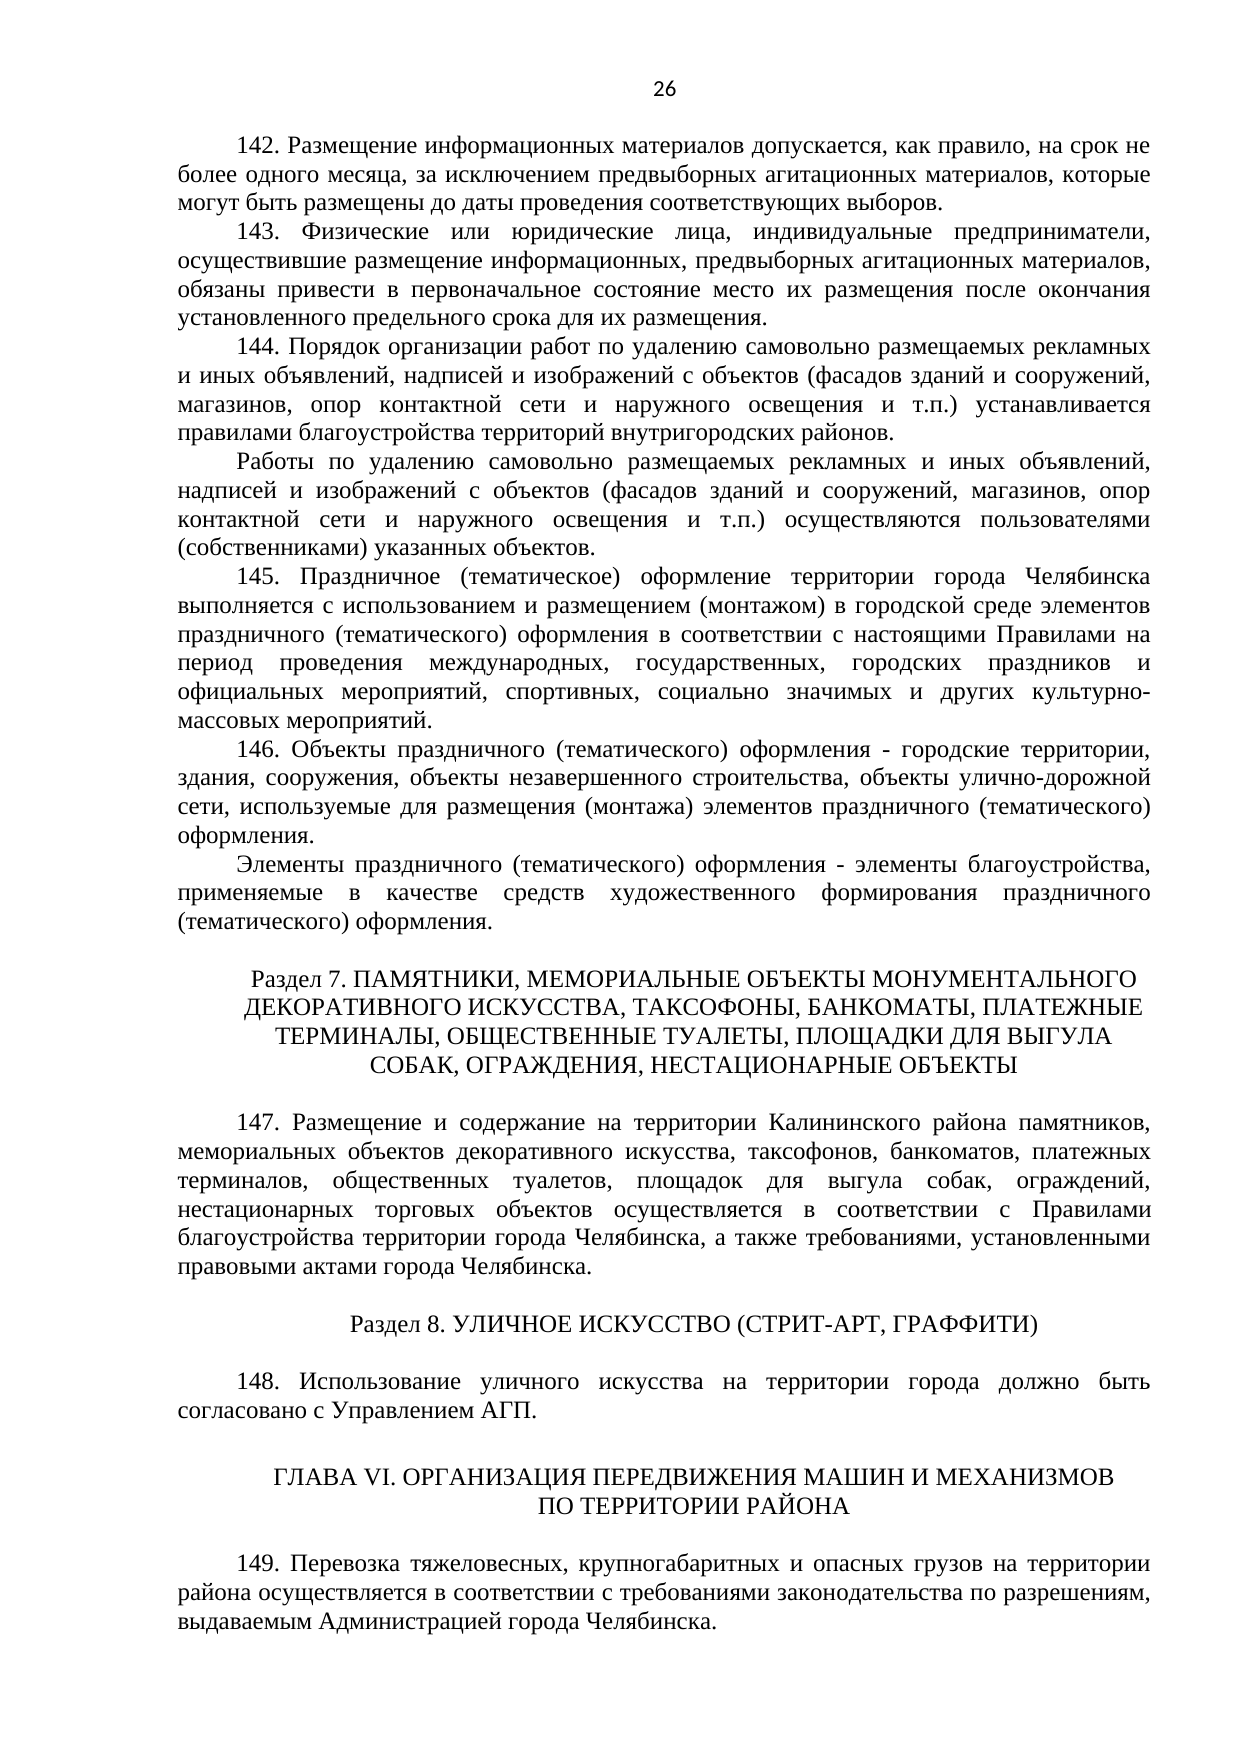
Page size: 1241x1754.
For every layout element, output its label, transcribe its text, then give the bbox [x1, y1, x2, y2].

text ТЕРМИНАЛЫ, ОБЩЕСТВЕННЫЕ ТУАЛЕТЫ, ПЛОЩАДКИ ДЛЯ ВЫГУЛА [177, 1021, 1152, 1050]
text 142. Размещение информационных материалов допускается, как правило, на срок не более одного месяца, за исключением предвыборных агитационных материалов, которые могут быть размещены до даты проведения соответствующих выборов. [177, 130, 1152, 216]
text 149. Перевозка тяжеловесных, крупногабаритных и опасных грузов на территории района осуществляется в соответствии с требованиями законодательства по разрешениям, выдаваемым Администрацией города Челябинска. [177, 1548, 1152, 1634]
text Элементы праздничного (тематического) оформления - элементы благоустройства, применяемые в качестве средств художественного формирования праздничного (тематического) оформления. [177, 849, 1152, 935]
text ПО ТЕРРИТОРИИ РАЙОНА [177, 1491, 1152, 1519]
text СОБАК, ОГРАЖДЕНИЯ, НЕСТАЦИОНАРНЫЕ ОБЪЕКТЫ [177, 1050, 1152, 1079]
text 145. Праздничное (тематическое) оформление территории города Челябинска выполняется с использованием и размещением (монтажом) в городской среде элементов праздничного (тематического) оформления в соответствии с настоящими Правилами на период проведения международных, государственных, городских праздников и официальных мероприятий, спортивных, социально значимых и других культурно-массовых мероприятий. [177, 561, 1152, 734]
text 144. Порядок организации работ по удалению самовольно размещаемых рекламных и иных объявлений, надписей и изображений с объектов (фасадов зданий и сооружений, магазинов, опор контактной сети и наружного освещения и т.п.) устанавливается правилами благоустройства территорий внутригородских районов. [177, 331, 1152, 446]
text Раздел 8. УЛИЧНОЕ ИСКУССТВО (СТРИТ-АРТ, ГРАФФИТИ) [177, 1309, 1152, 1337]
text Работы по удалению самовольно размещаемых рекламных и иных объявлений, надписей и изображений с объектов (фасадов зданий и сооружений, магазинов, опор контактной сети и наружного освещения и т.п.) осуществляются пользователями (собственниками) указанных объектов. [177, 446, 1152, 561]
text ДЕКОРАТИВНОГО ИСКУССТВА, ТАКСОФОНЫ, БАНКОМАТЫ, ПЛАТЕЖНЫЕ [177, 992, 1152, 1021]
text 143. Физические или юридические лица, индивидуальные предприниматели, осуществившие размещение информационных, предвыборных агитационных материалов, обязаны привести в первоначальное состояние место их размещения после окончания установленного предельного срока для их размещения. [177, 216, 1152, 331]
text Раздел 7. ПАМЯТНИКИ, МЕМОРИАЛЬНЫЕ ОБЪЕКТЫ МОНУМЕНТАЛЬНОГО [177, 964, 1152, 992]
text 148. Использование уличного искусства на территории города должно быть согласовано с Управлением АГП. [177, 1366, 1152, 1424]
text 146. Объекты праздничного (тематического) оформления - городские территории, здания, сооружения, объекты незавершенного строительства, объекты улично-дорожной сети, используемые для размещения (монтажа) элементов праздничного (тематического) оформления. [177, 734, 1152, 849]
text ГЛАВА VI. ОРГАНИЗАЦИЯ ПЕРЕДВИЖЕНИЯ МАШИН И МЕХАНИЗМОВ [177, 1462, 1152, 1491]
text 147. Размещение и содержание на территории Калининского района памятников, мемориальных объектов декоративного искусства, таксофонов, банкоматов, платежных терминалов, общественных туалетов, площадок для выгула собак, ограждений, нестационарных торговых объектов осуществляется в соответствии с Правилами благоустройства территории города Челябинска, а также требованиями, установленными правовыми актами города Челябинска. [177, 1107, 1152, 1280]
